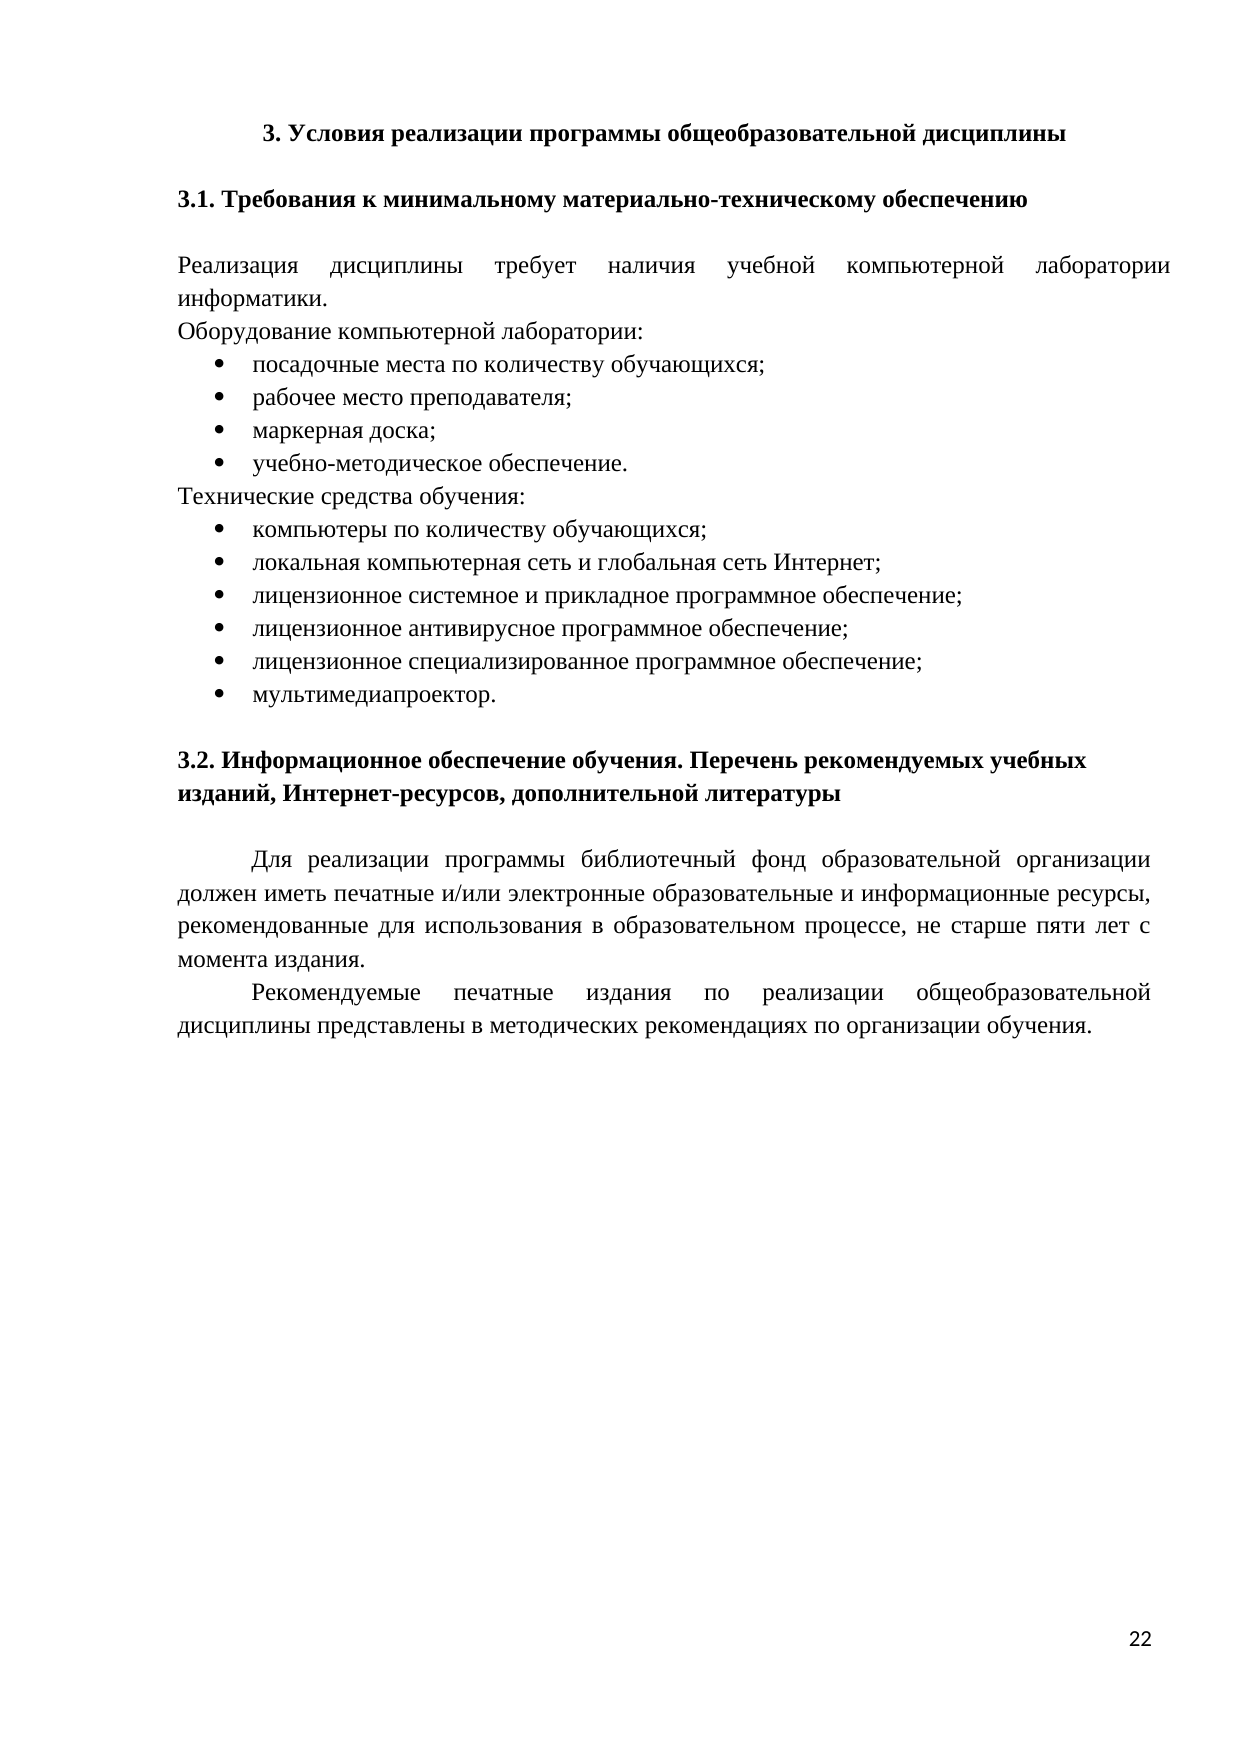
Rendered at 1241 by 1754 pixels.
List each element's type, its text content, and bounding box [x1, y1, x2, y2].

list мультимедиапроектор. [215, 679, 1171, 708]
list локальная компьютерная сеть и глобальная сеть Интернет; [215, 547, 1171, 576]
text Оборудование компьютерной лаборатории: [177, 316, 1171, 345]
list маркерная доска; [215, 415, 1171, 444]
text 3.1. Требования к минимальному материально-техническому обеспечению [177, 184, 1152, 213]
subtitle 3. Условия реализации программы общеобразовательной дисциплины [177, 118, 1152, 147]
text Технические средства обучения: [177, 481, 1171, 510]
list посадочные места по количеству обучающихся; [215, 349, 1171, 378]
list компьютеры по количеству обучающихся; [215, 514, 1171, 543]
list учебно-методическое обеспечение. [215, 448, 1171, 477]
text Рекомендуемые печатные издания по реализации общеобразовательной дисциплины представлены в методических рекомендациях по организации обучения. [177, 977, 1152, 1038]
list лицензионное антивирусное программное обеспечение; [215, 613, 1171, 642]
text Для реализации программы библиотечный фонд образовательной организации должен иметь печатные и/или электронные образовательные и информационные ресурсы, рекомендованные для использования в образовательном процессе, не старше пяти лет с момента издания. [177, 844, 1152, 972]
list лицензионное системное и прикладное программное обеспечение; [215, 580, 1171, 609]
text 3.2. Информационное обеспечение обучения. Перечень рекомендуемых учебных изданий, Интернет-ресурсов, дополнительной литературы [177, 746, 1152, 807]
text Реализация дисциплины требует наличия учебной компьютерной лаборатории информатики. [177, 250, 1171, 312]
list рабочее место преподавателя; [215, 382, 1171, 411]
list лицензионное специализированное программное обеспечение; [215, 646, 1171, 675]
